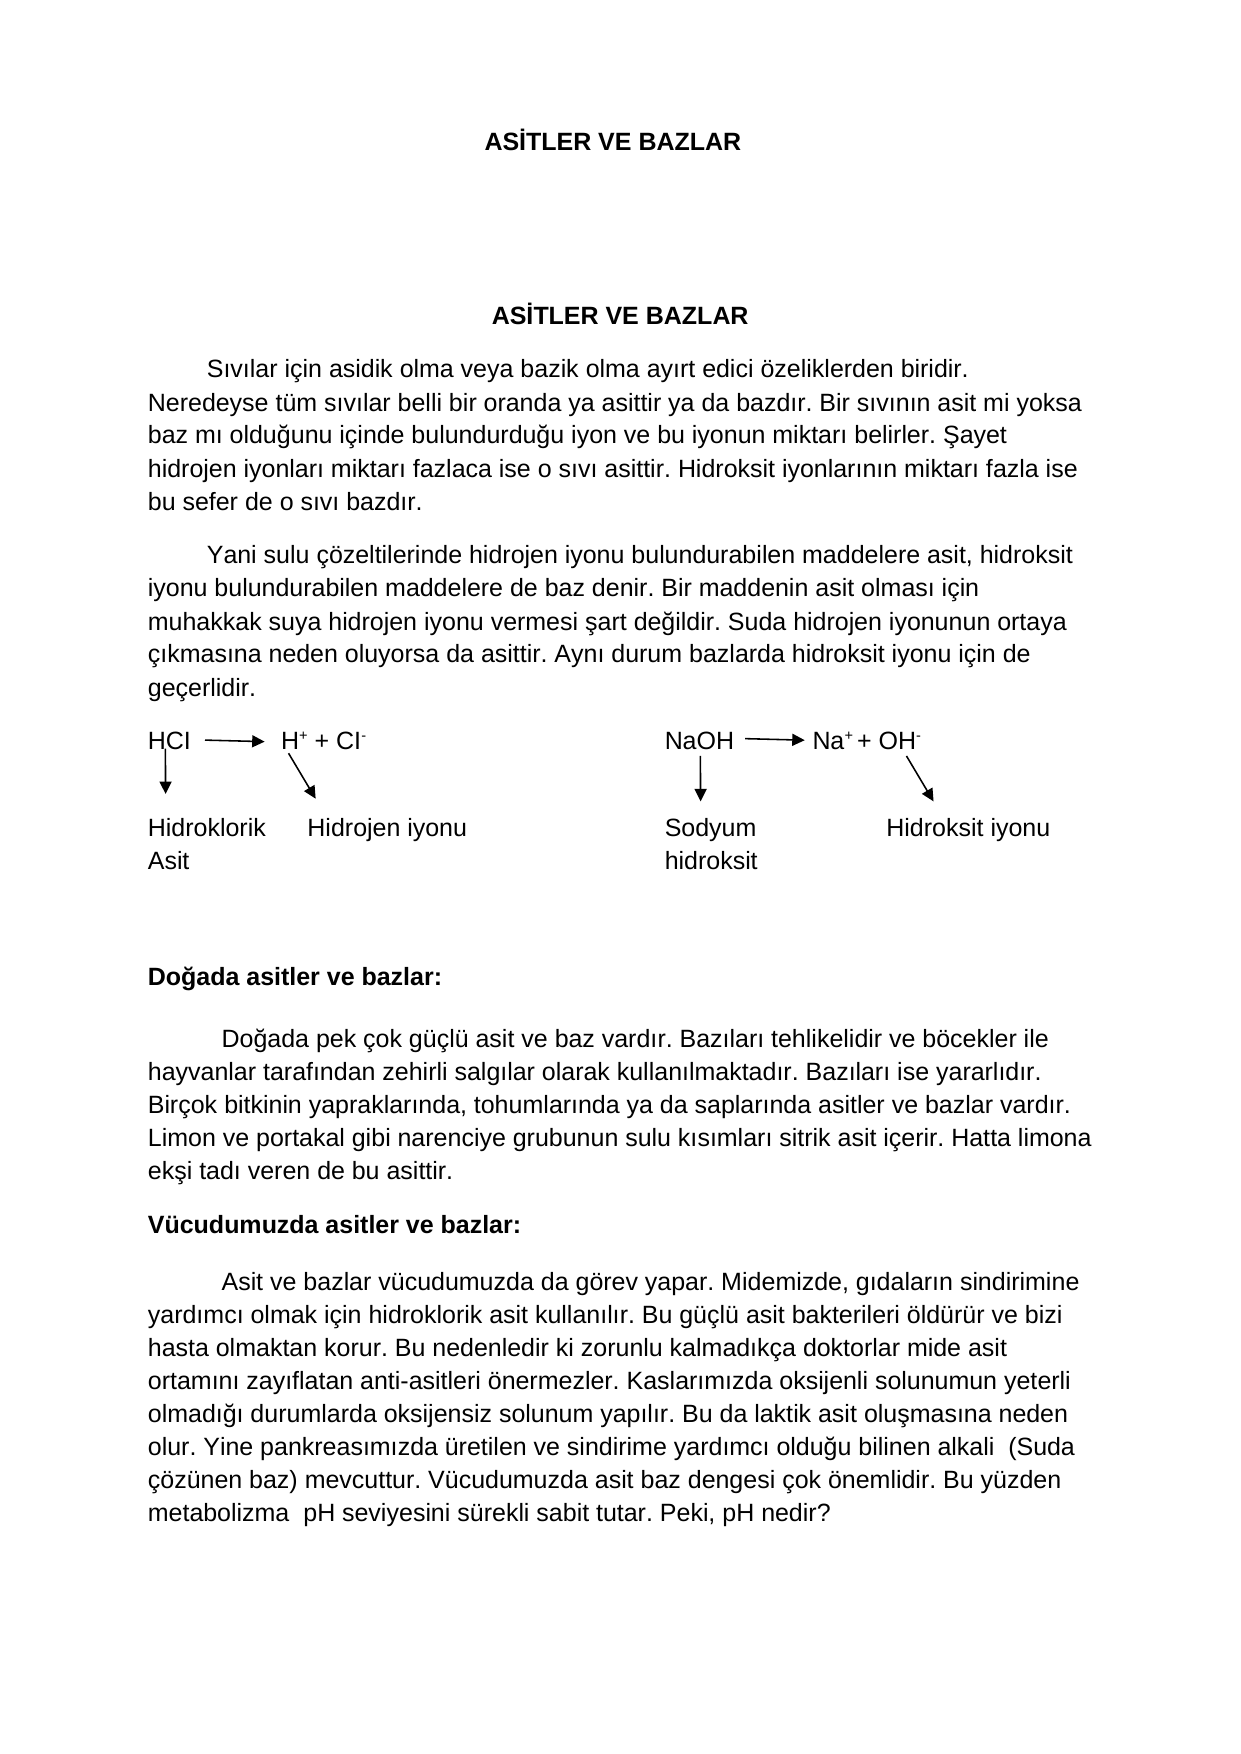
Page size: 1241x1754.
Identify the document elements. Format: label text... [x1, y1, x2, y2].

text Yani sulu çözeltilerinde hidrojen iyonu bulundurabilen maddelere asit, hidroksit iyonu bulundurabilen maddelere de baz denir. Bir maddenin asit olması için muhakkak suya hidrojen iyonu vermesi şart değildir. Suda hidrojen iyonunun ortaya çıkmasına neden oluyorsa da asittir. Aynı durum bazlarda hidroksit iyonu için de geçerlidir. [148, 540, 1093, 701]
text Asit ve bazlar vücudumuzda da görev yapar. Midemizde, gıdaların sindirimine yardımcı olmak için hidroklorik asit kullanılır. Bu güçlü asit bakterileri öldürür ve bizi hasta olmaktan korur. Bu nedenledir ki zorunlu kalmadıkça doktorlar mide asit ortamını zayıflatan anti-asitleri önermezler. Kaslarımızda oksijenli solunumun yeterli olmadığı durumlarda oksijensiz solunum yapılır. Bu da laktik asit oluşmasına neden olur. Yine pankreasımızda üretilen ve sindirime yardımcı olduğu bilinen alkali (Suda çözünen baz) mevcuttur. Vücudumuzda asit baz dengesi çok önemlidir. Bu yüzden metabolizma pH seviyesini sürekli sabit tutar. Peki, pH nedir? [148, 1267, 1093, 1559]
text Hidroklorik Hidrojen iyonu Sodyum Hidroksit iyonu [148, 813, 1093, 842]
text Sıvılar için asidik olma veya bazik olma ayırt edici özeliklerden biridir. Neredeyse tüm sıvılar belli bir oranda ya asittir ya da bazdır. Bir sıvının asit mi yoksa baz mı olduğunu içinde bulundurduğu iyon ve bu iyonun miktarı belirler. Şayet hidrojen iyonları miktarı fazlaca ise o sıvı asittir. Hidroksit iyonlarının miktarı fazla ise bu sefer de o sıvı bazdır. [148, 354, 1093, 515]
text Vücudumuzda asitler ve bazlar: [148, 1209, 1093, 1238]
text Doğada asitler ve bazlar: [148, 962, 1093, 991]
text HCI H+ + CI- NaOH Na+ + OH- [148, 726, 1093, 755]
text ASİTLER VE BAZLAR [148, 301, 1093, 329]
text Doğada pek çok güçlü asit ve baz vardır. Bazıları tehlikelidir ve böcekler ile hayvanlar tarafından zehirli salgılar olarak kullanılmaktadır. Bazıları ise yararlıdır. Birçok bitkinin yapraklarında, tohumlarında ya da saplarında asitler ve bazlar vardır. Limon ve portakal gibi narenciye grubunun sulu kısımları sitrik asit içerir. Hatta limona ekşi tadı veren de bu asittir. [148, 991, 1093, 1184]
text Asit hidroksit [148, 846, 1093, 875]
